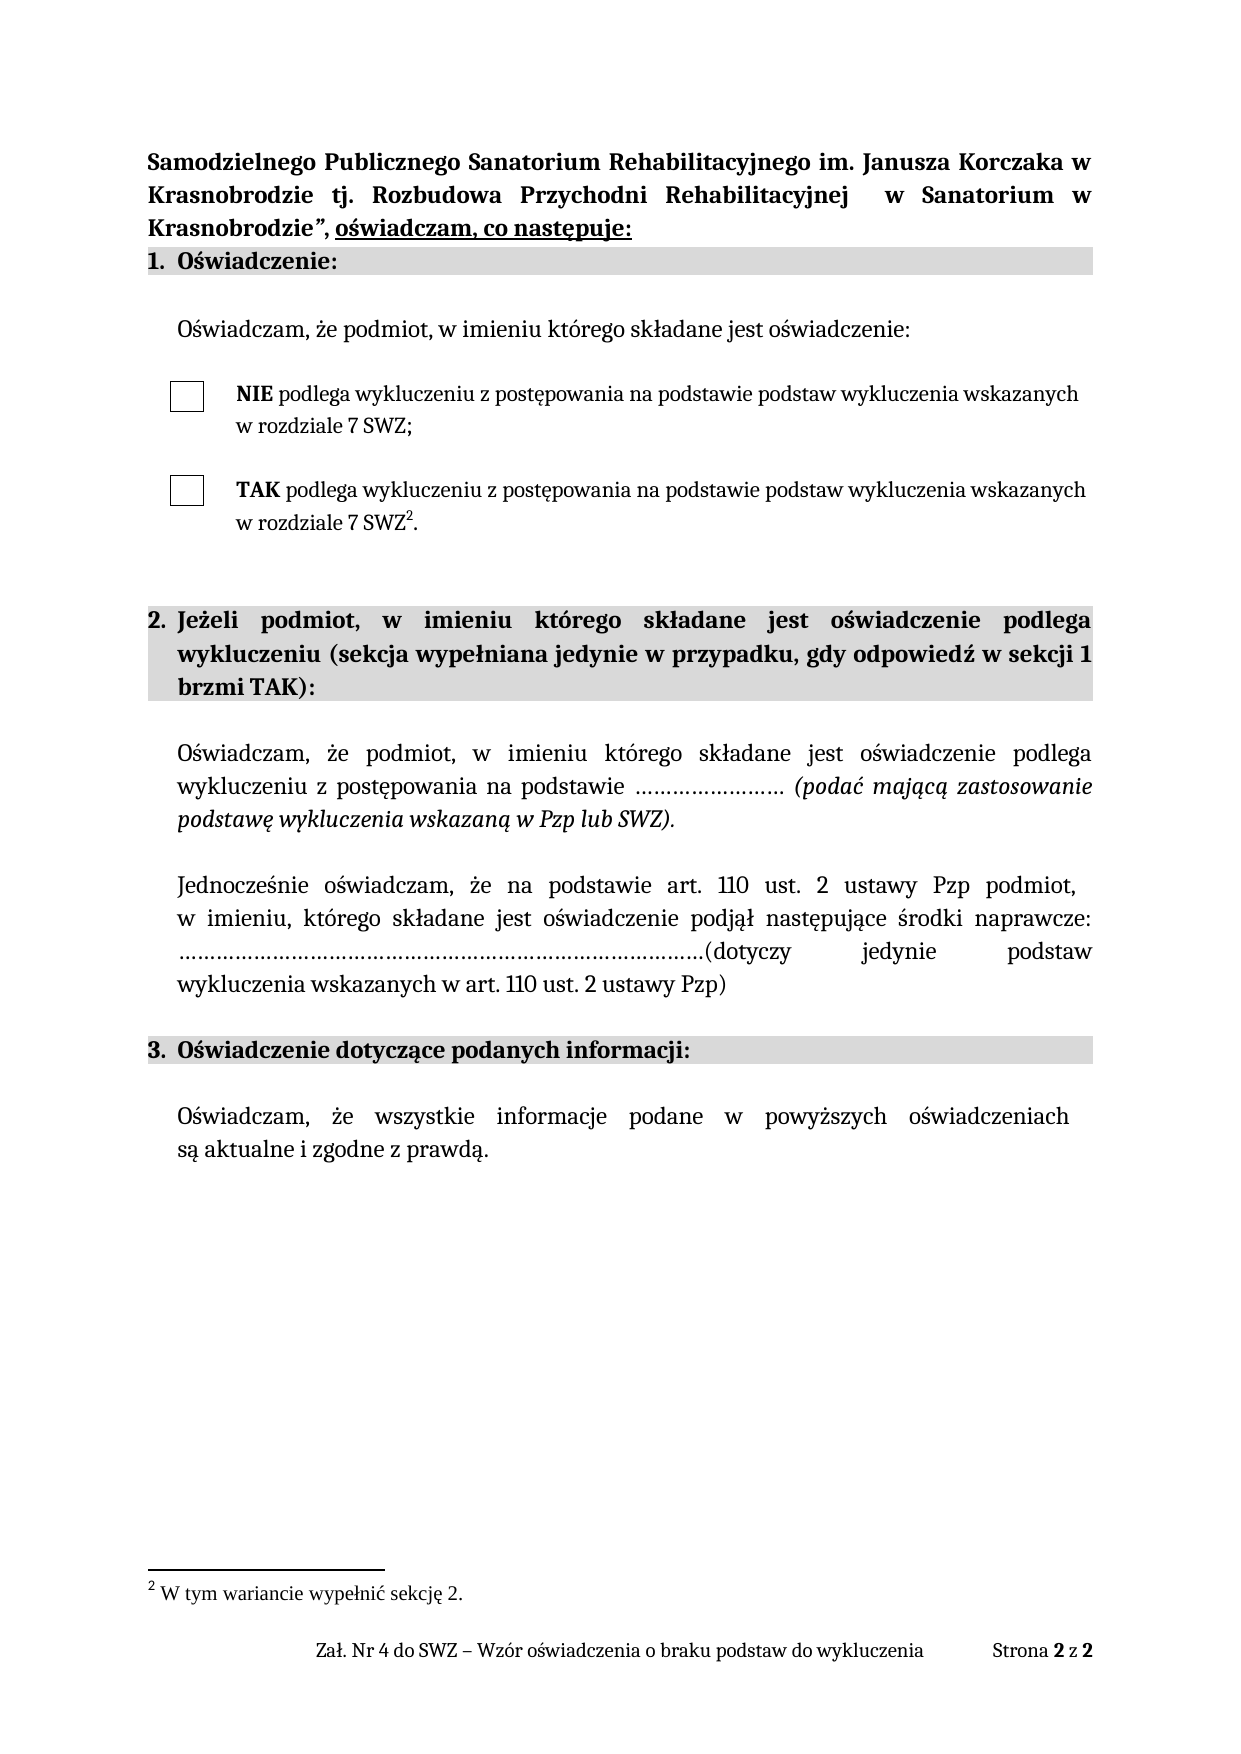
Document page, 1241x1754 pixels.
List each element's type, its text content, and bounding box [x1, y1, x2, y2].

text NIE podlega wykluczeniu z postępowania na podstawie podstaw wykluczenia wskazanych w rozdziale 7 SWZ; [236, 381, 1093, 440]
list Jeżeli podmiot, w imieniu którego składane jest oświadczenie podlega wykluczeniu (sekcja wypełniana jedynie w przypadku, gdy odpowiedź w sekcji 1 brzmi TAK): [148, 606, 1093, 701]
list Jednocześnie oświadczam, że na podstawie art. 110 ust. 2 ustawy Pzp podmiot, w imieniu, którego składane jest oświadczenie podjął następujące środki naprawcze: …………………………………………………………………………(dotyczy jedynie podstaw wykluczenia wskazanych w art. 110 ust. 2 ustawy Pzp) [177, 871, 1093, 998]
list Oświadczenie dotyczące podanych informacji: [148, 1036, 1093, 1064]
list Oświadczenie: [148, 247, 1093, 275]
list Oświadczam, że podmiot, w imieniu którego składane jest oświadczenie podlega wykluczeniu z postępowania na podstawie …………………… (podać mającą zastosowanie podstawę wykluczenia wskazaną w Pzp lub SWZ). [177, 738, 1093, 833]
text Oświadczam, że wszystkie informacje podane w powyższych oświadczeniach są aktualne i zgodne z prawdą. [177, 1102, 1093, 1163]
text TAK podlega wykluczeniu z postępowania na podstawie podstaw wykluczenia wskazanych w rozdziale 7 SWZ. [221, 477, 1093, 536]
text Oświadczam, że podmiot, w imieniu którego składane jest oświadczenie: [177, 314, 1093, 343]
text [148, 148, 1093, 242]
